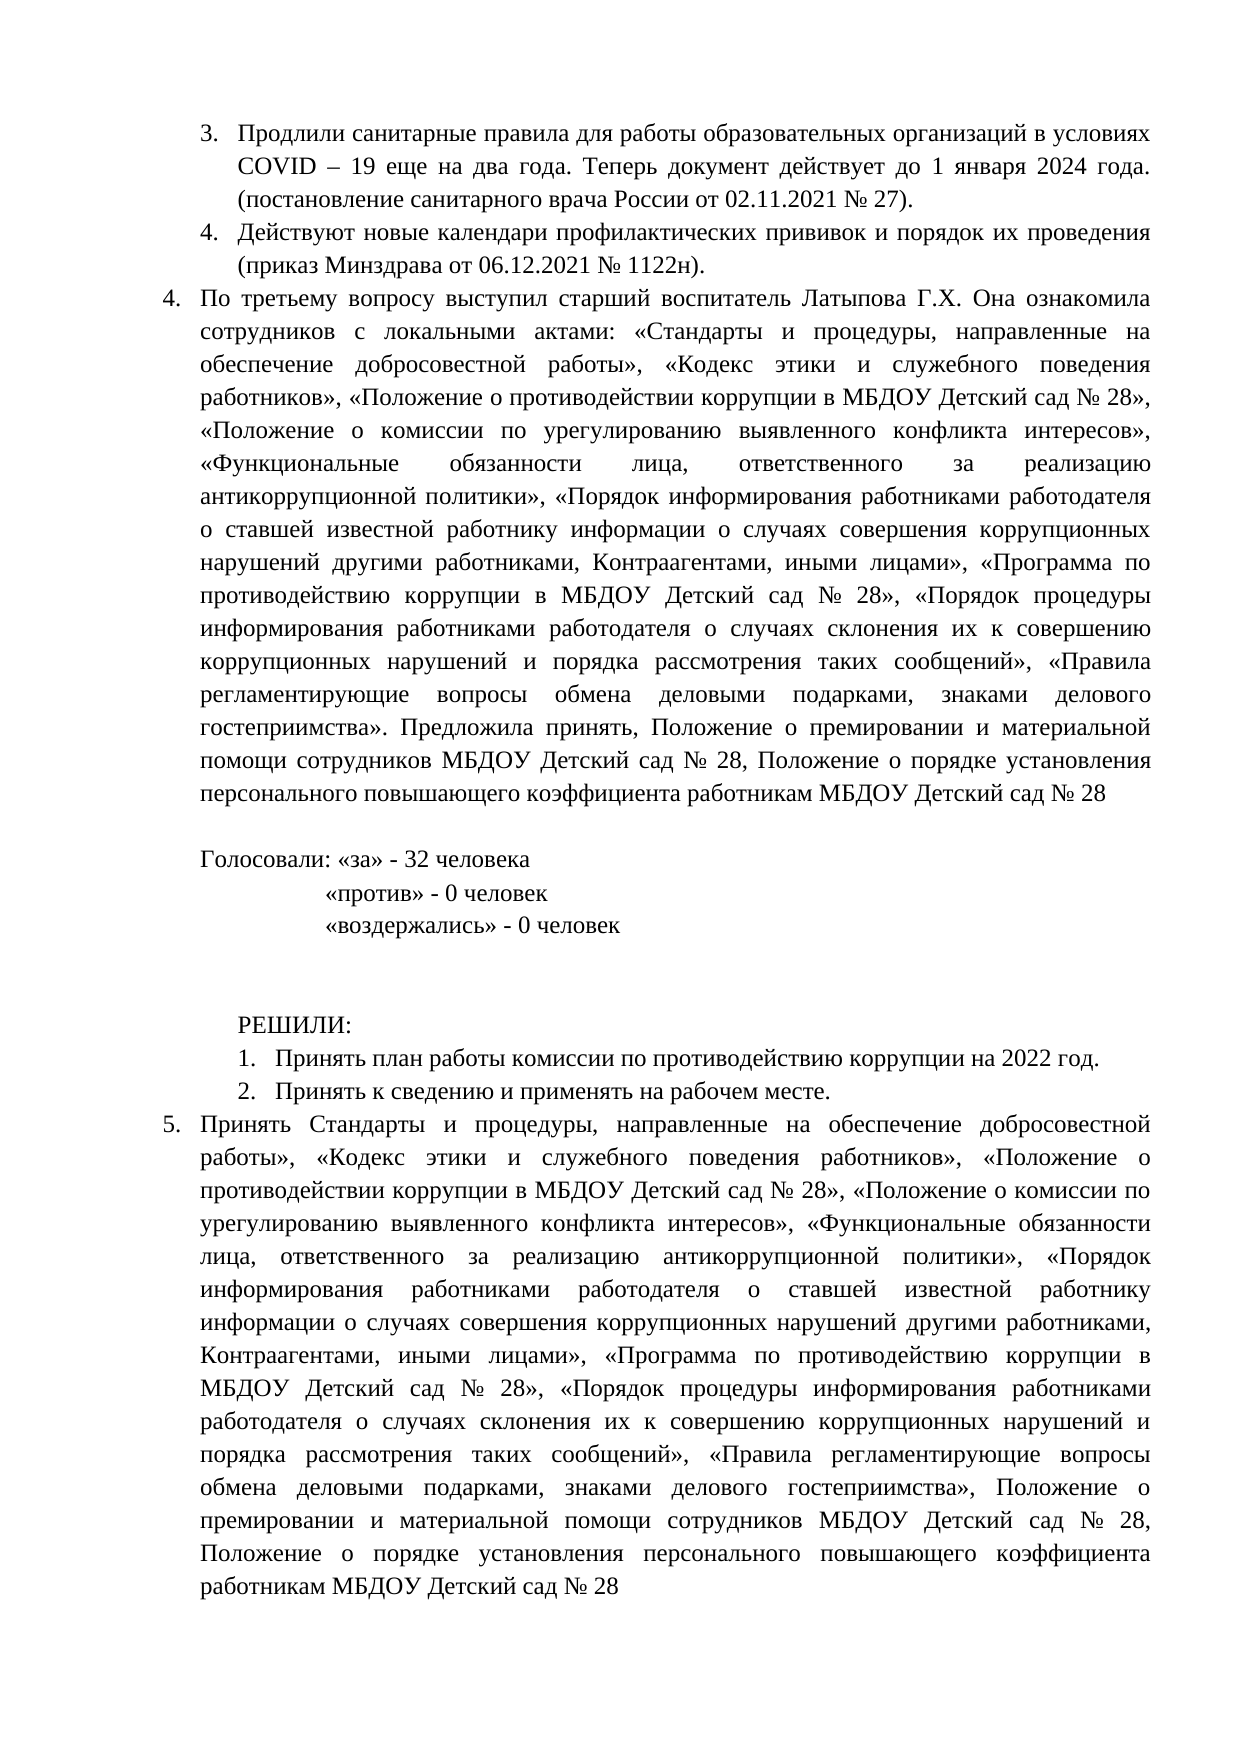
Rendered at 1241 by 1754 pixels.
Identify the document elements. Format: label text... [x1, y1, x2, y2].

text «воздержались» - 0 человек [200, 911, 1152, 939]
list Продлили санитарные правила для работы образовательных организаций в условиях COVID – 19 еще на два года. Теперь документ действует до 1 января 2024 года. (постановление санитарного врача России от 02.11.2021 № 27). [200, 118, 1152, 213]
list Принять план работы комиссии по противодействию коррупции на 2022 год. [237, 1043, 1152, 1071]
text «против» - 0 человек [200, 878, 1152, 906]
list РЕШИЛИ: [237, 1010, 1152, 1038]
list Принять Стандарты и процедуры, направленные на обеспечение добросовестной работы», «Кодекс этики и служебного поведения работников», «Положение о противодействии коррупции в МБДОУ Детский сад № 28», «Положение о комиссии по урегулированию выявленного конфликта интересов», «Функциональные обязанности лица, ответственного за реализацию антикоррупционной политики», «Порядок информирования работниками работодателя о ставшей известной работнику информации о случаях совершения коррупционных нарушений другими работниками, Контраагентами, иными лицами», «Программа по противодействию коррупции в МБДОУ Детский сад № 28», «Порядок процедуры информирования работниками работодателя о случаях склонения их к совершению коррупционных нарушений и порядка рассмотрения таких сообщений», «Правила регламентирующие вопросы обмена деловыми подарками, знаками делового гостеприимства», Положение о премировании и материальной помощи сотрудников МБДОУ Детский сад № 28, Положение о порядке установления персонального повышающего коэффициента работникам МБДОУ Детский сад № 28 [162, 1109, 1152, 1600]
list Действуют новые календари профилактических прививок и порядок их проведения (приказ Минздрава от 06.12.2021 № 1122н). [200, 217, 1152, 279]
list Принять к сведению и применять на рабочем месте. [237, 1076, 1152, 1104]
text Голосовали: «за» - 32 человека [200, 844, 1152, 873]
list По третьему вопросу выступил старший воспитатель Латыпова Г.Х. Она ознакомила сотрудников с локальными актами: «Стандарты и процедуры, направленные на обеспечение добросовестной работы», «Кодекс этики и служебного поведения работников», «Положение о противодействии коррупции в МБДОУ Детский сад № 28», «Положение о комиссии по урегулированию выявленного конфликта интересов», «Функциональные обязанности лица, ответственного за реализацию антикоррупционной политики», «Порядок информирования работниками работодателя о ставшей известной работнику информации о случаях совершения коррупционных нарушений другими работниками, Контраагентами, иными лицами», «Программа по противодействию коррупции в МБДОУ Детский сад № 28», «Порядок процедуры информирования работниками работодателя о случаях склонения их к совершению коррупционных нарушений и порядка рассмотрения таких сообщений», «Правила регламентирующие вопросы обмена деловыми подарками, знаками делового гостеприимства». Предложила принять, Положение о премировании и материальной помощи сотрудников МБДОУ Детский сад № 28, Положение о порядке установления персонального повышающего коэффициента работникам МБДОУ Детский сад № 28 [162, 283, 1152, 807]
